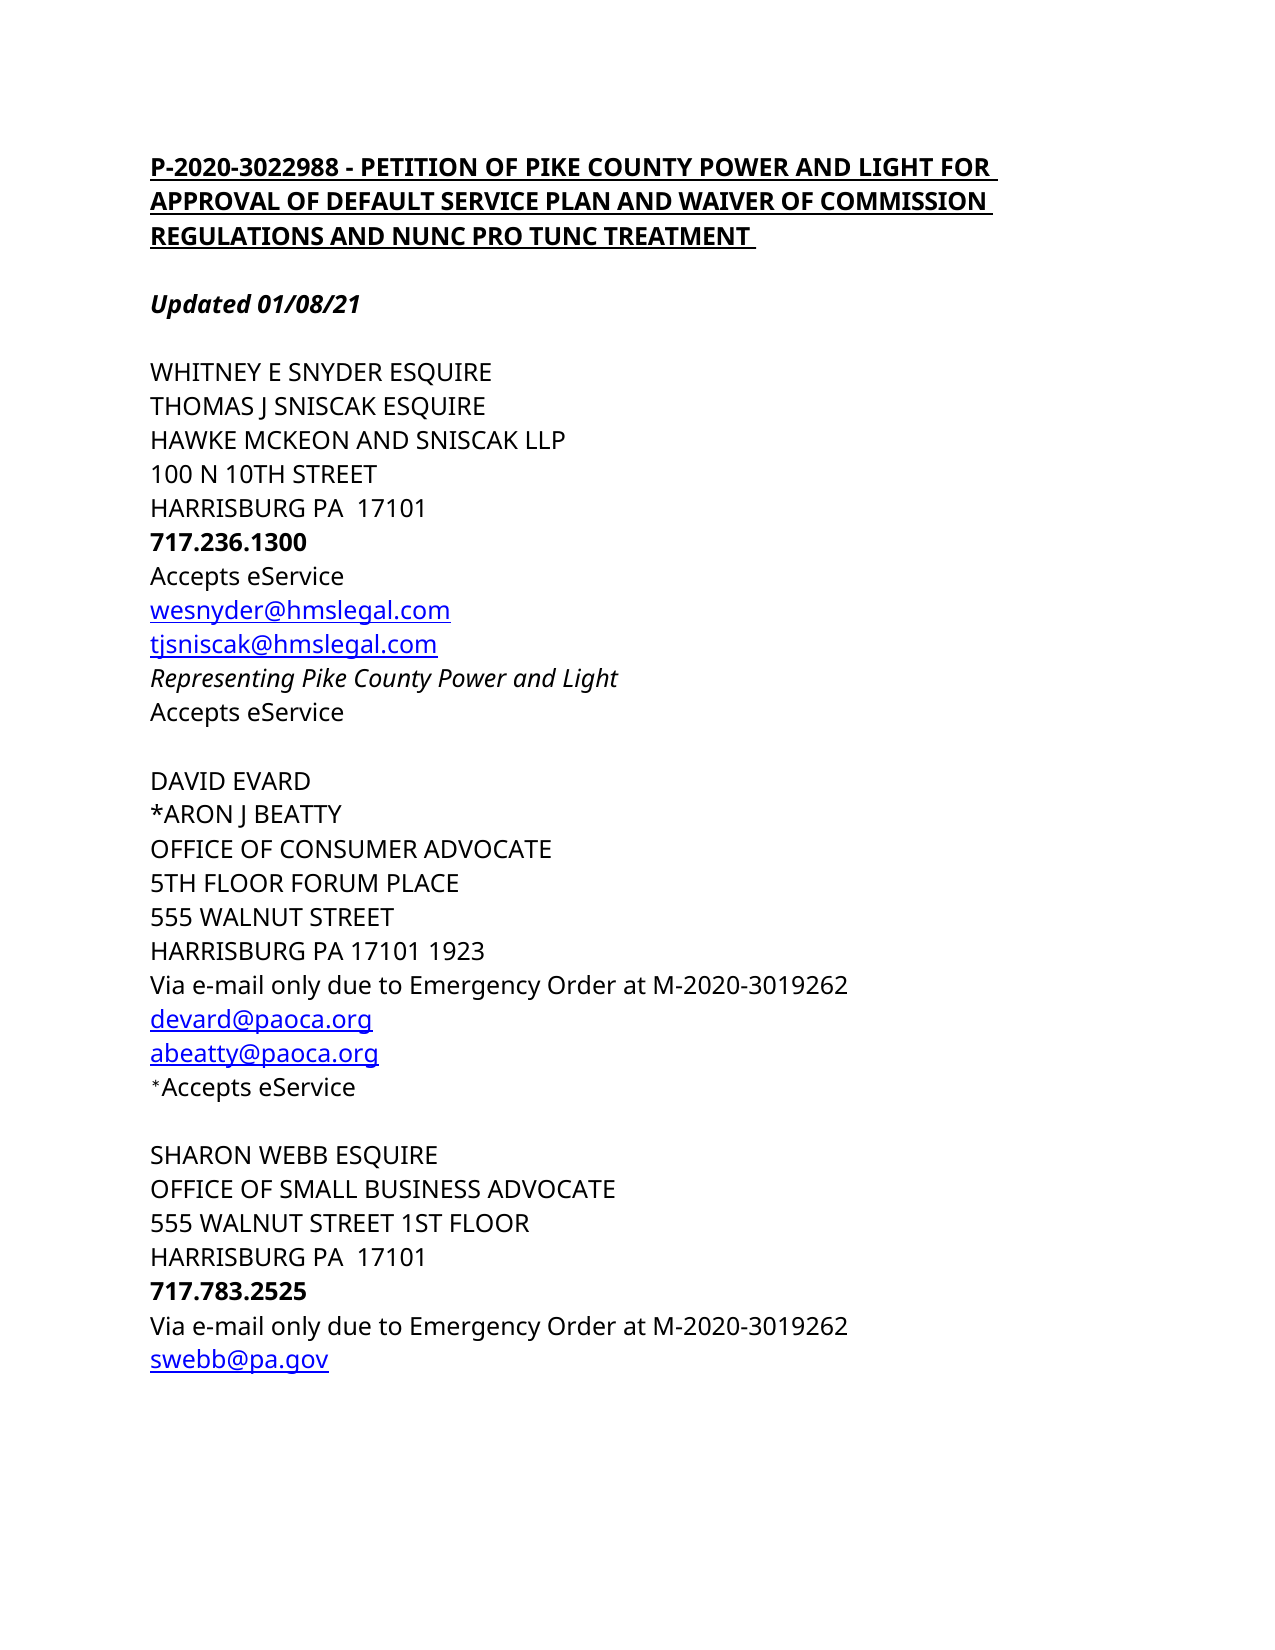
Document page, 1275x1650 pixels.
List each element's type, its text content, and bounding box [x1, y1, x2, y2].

text OFFICE OF CONSUMER ADVOCATE [150, 831, 1125, 865]
text 100 N 10TH STREET [150, 457, 1125, 491]
text SHARON WEBB ESQUIRE [150, 1138, 1125, 1172]
text *ARON J BEATTY [150, 797, 1125, 831]
text 555 WALNUT STREET 1ST FLOOR [150, 1206, 1125, 1240]
text Representing Pike County Power and Light Accepts eService [150, 661, 1125, 729]
text 555 WALNUT STREET [150, 899, 1125, 933]
text 717.783.2525 Via e-mail only due to Emergency Order at M-2020-3019262 [150, 1274, 1125, 1342]
text P-2020-3022988 - PETITION OF PIKE COUNTY POWER AND LIGHT FOR APPROVAL OF DEFAULT SERVICE PLAN AND WAIVER OF COMMISSION REGULATIONS AND NUNC PRO TUNC TREATMENT [150, 150, 1125, 252]
text Updated 01/08/21 [150, 286, 1125, 320]
text OFFICE OF SMALL BUSINESS ADVOCATE [150, 1172, 1125, 1206]
text swebb@pa.gov [150, 1342, 1125, 1376]
text devard@paoca.org [150, 1002, 1125, 1036]
text HARRISBURG PA 17101 [150, 1240, 1125, 1274]
text 5TH FLOOR FORUM PLACE [150, 865, 1125, 899]
text WHITNEY E SNYDER ESQUIRE THOMAS J SNISCAK ESQUIRE HAWKE MCKEON AND SNISCAK LLP [150, 354, 1125, 457]
text DAVID EVARD [150, 763, 1125, 797]
text 717.236.1300 Accepts eService wesnyder@hmslegal.com tjsniscak@hmslegal.com [150, 525, 1125, 661]
text abeatty@paoca.org *Accepts eService [150, 1036, 1125, 1104]
text HARRISBURG PA 17101 1923 Via e-mail only due to Emergency Order at M-2020-3019262 [150, 933, 1125, 1002]
text HARRISBURG PA 17101 [150, 491, 1125, 525]
